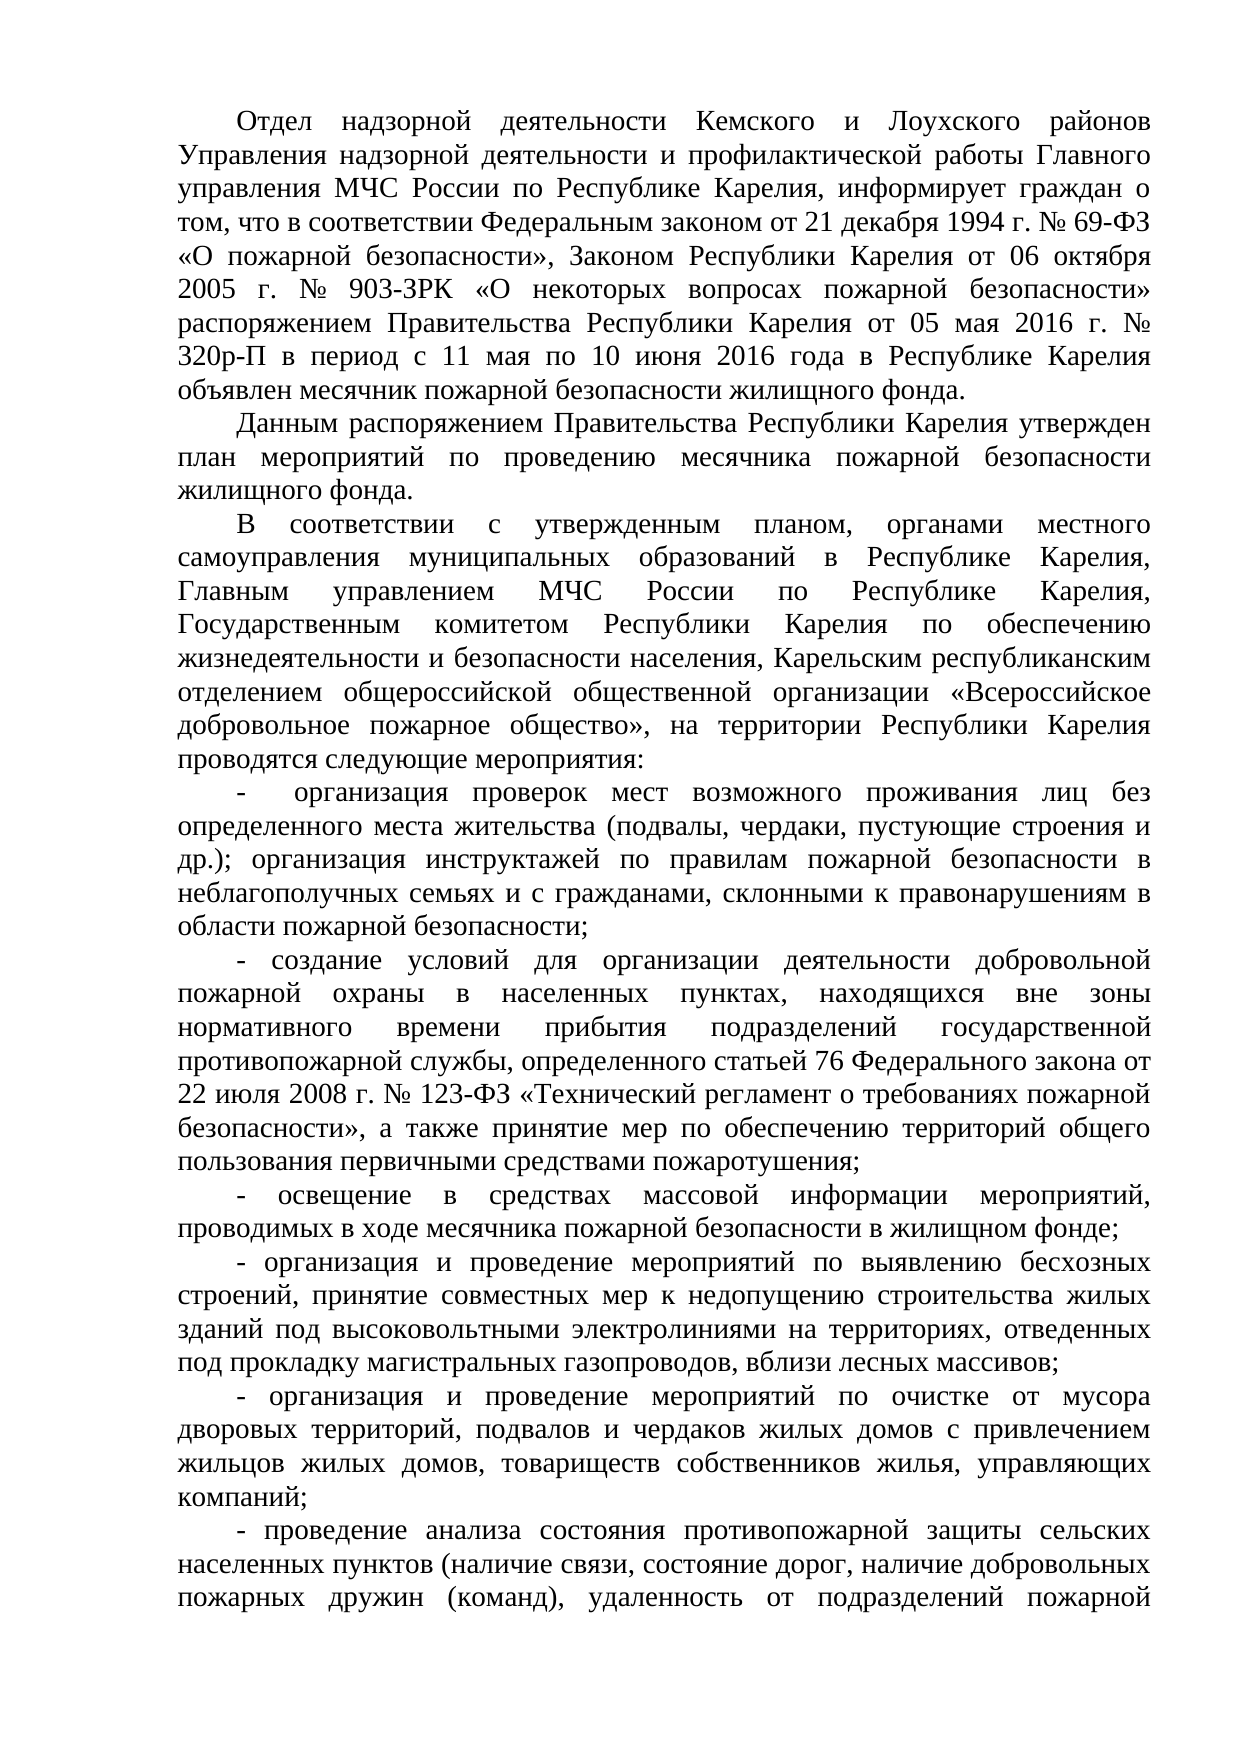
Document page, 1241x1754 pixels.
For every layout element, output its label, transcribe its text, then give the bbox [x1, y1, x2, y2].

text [177, 1512, 1152, 1613]
text Отдел надзорной деятельности Кемского и Лоухского районов Управления надзорной деятельности и профилактической работы Главного управления МЧС России по Республике Карелия, информирует граждан о том, что в соответствии Федеральным законом от 21 декабря 1994 г. № 69-ФЗ «О пожарной безопасности», Законом Республики Карелия от 06 октября 2005 г. № 903-ЗРК «О некоторых вопросах пожарной безопасности» распоряжением Правительства Республики Карелия от 05 мая 2016 г. № 320р-П в период с 11 мая по 10 июня 2016 года в Республике Карелия объявлен месячник пожарной безопасности жилищного фонда. [177, 103, 1152, 405]
text Данным распоряжением Правительства Республики Карелия утвержден план мероприятий по проведению месячника пожарной безопасности жилищного фонда. [177, 405, 1152, 506]
text - создание условий для организации деятельности добровольной пожарной охраны в населенных пунктах, находящихся вне зоны нормативного времени прибытия подразделений государственной противопожарной службы, определенного статьей 76 Федерального закона от 22 июля 2008 г. № 123-ФЗ «Технический регламент о требованиях пожарной безопасности», а также принятие мер по обеспечению территорий общего пользования первичными средствами пожаротушения; [177, 942, 1152, 1177]
text - организация и проведение мероприятий по выявлению бесхозных строений, принятие совместных мер к недопущению строительства жилых зданий под высоковольтными электролиниями на территориях, отведенных под прокладку магистральных газопроводов, вблизи лесных массивов; [177, 1244, 1152, 1378]
text - организация и проведение мероприятий по очистке от мусора дворовых территорий, подвалов и чердаков жилых домов с привлечением жильцов жилых домов, товариществ собственников жилья, управляющих компаний; [177, 1378, 1152, 1512]
text В соответствии с утвержденным планом, органами местного самоуправления муниципальных образований в Республике Карелия, Главным управлением МЧС России по Республике Карелия, Государственным комитетом Республики Карелия по обеспечению жизнедеятельности и безопасности населения, Карельским республиканским отделением общероссийской общественной организации «Всероссийское добровольное пожарное общество», на территории Республики Карелия проводятся следующие мероприятия: [177, 506, 1152, 774]
text - организация проверок мест возможного проживания лиц без определенного места жительства (подвалы, чердаки, пустующие строения и др.); организация инструктажей по правилам пожарной безопасности в неблагополучных семьях и с гражданами, склонными к правонарушениям в области пожарной безопасности; [177, 774, 1152, 942]
text - освещение в средствах массовой информации мероприятий, проводимых в ходе месячника пожарной безопасности в жилищном фонде; [177, 1177, 1152, 1244]
